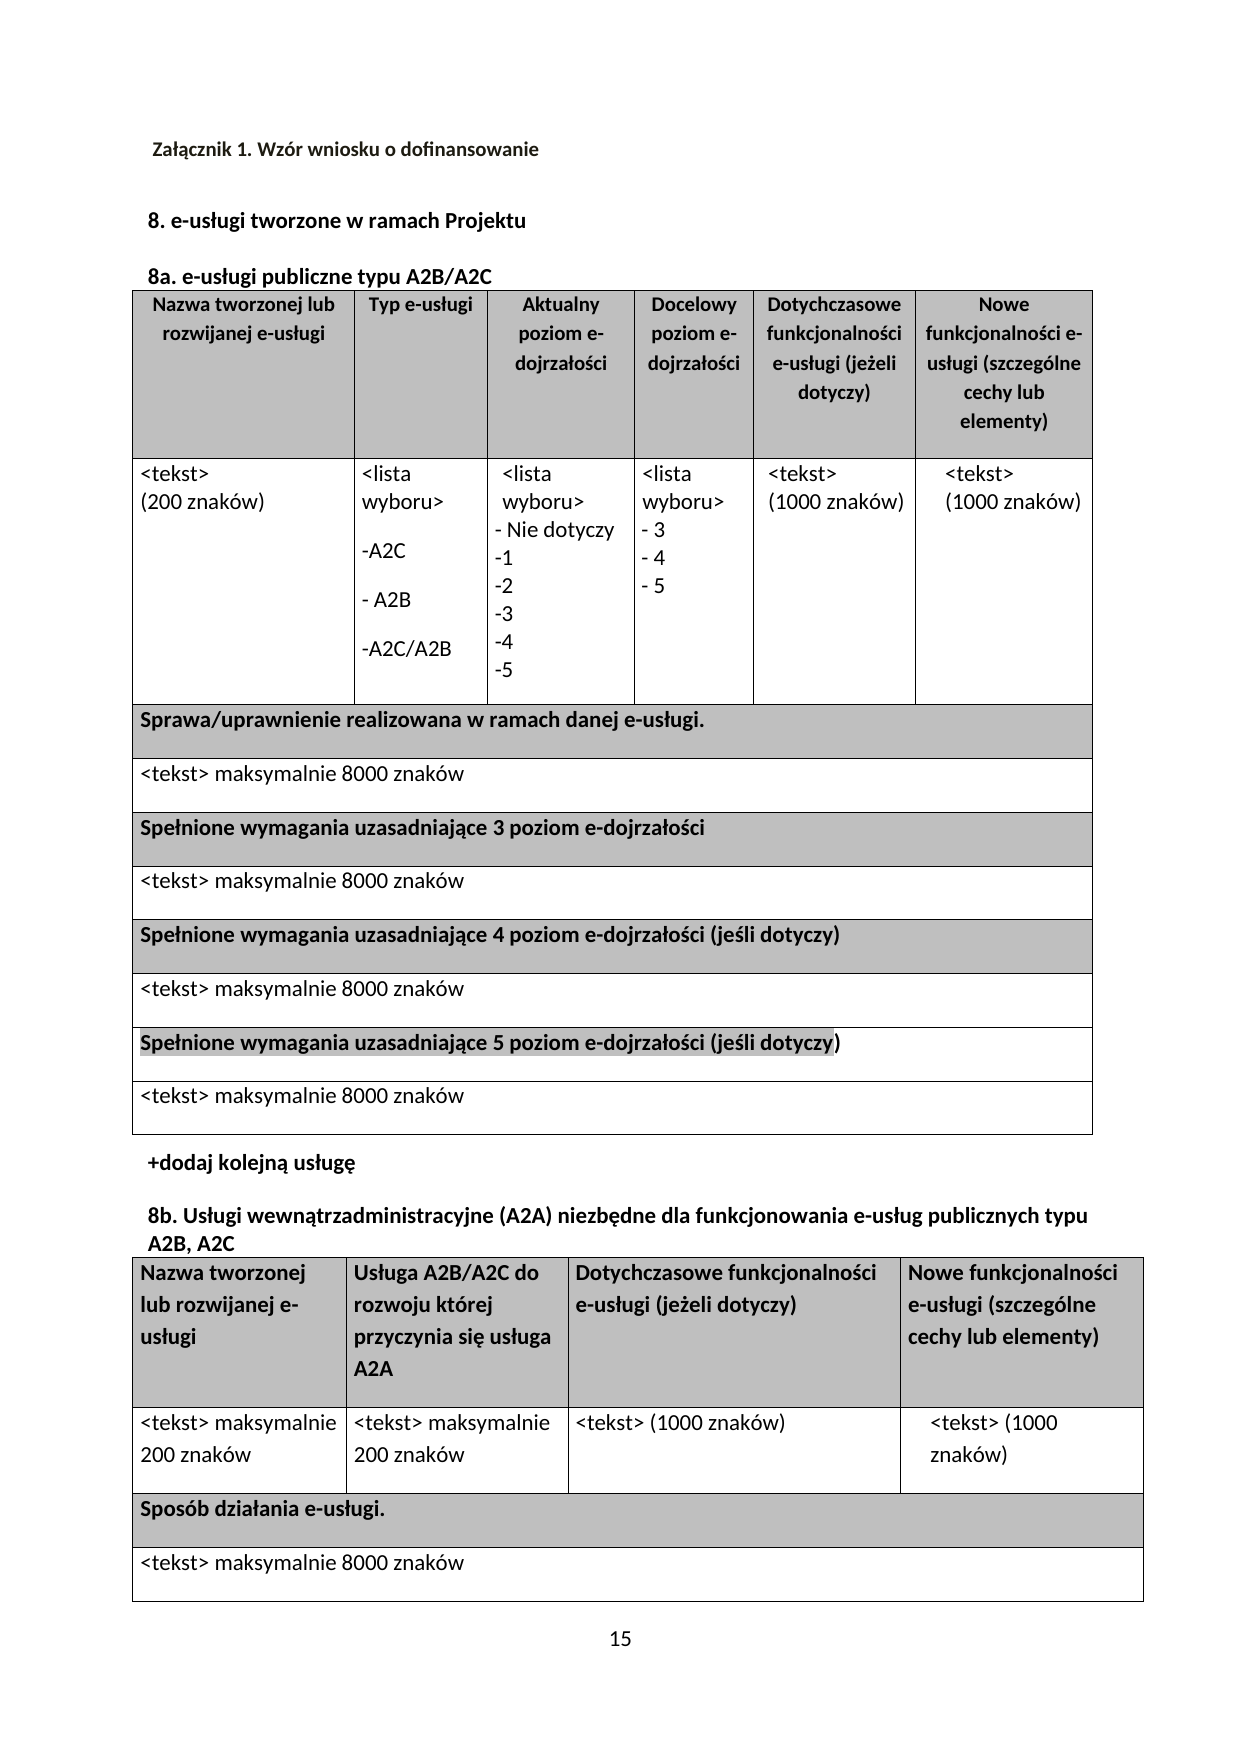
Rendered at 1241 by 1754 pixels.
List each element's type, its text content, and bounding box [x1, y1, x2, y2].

table_header Dotychczasowe funkcjonalności e-usługi (jeżeli dotyczy) [569, 1258, 900, 1407]
table_header Nowe funkcjonalności e-usługi (szczególne cechy lub elementy) [901, 1258, 1143, 1407]
table_cell <tekst> maksymalnie 8000 znaków [133, 759, 1092, 812]
table_cell Spełnione wymagania uzasadniające 4 poziom e-dojrzałości (jeśli dotyczy) [133, 920, 1092, 973]
table_cell <lista wyboru> - 3 - 4 - 5 [635, 459, 753, 704]
table_header Usługa A2B/A2C do rozwoju której przyczynia się usługa A2A [347, 1258, 568, 1407]
table_cell Spełnione wymagania uzasadniające 5 poziom e-dojrzałości (jeśli dotyczy) [133, 1028, 1092, 1081]
text 8b. Usługi wewnątrzadministracyjne (A2A) niezbędne dla funkcjonowania e-usług publicznych typu A2B, A2C [148, 1201, 1093, 1257]
table_cell Spełnione wymagania uzasadniające 3 poziom e-dojrzałości [133, 813, 1092, 866]
text +dodaj kolejną usługę [148, 1148, 1093, 1176]
table_cell <tekst> maksymalnie 8000 znaków [133, 1082, 1092, 1134]
table_header Dotychczasowe funkcjonalności e-usługi (jeżeli dotyczy) [754, 291, 915, 458]
table_header Typ e-usługi [355, 291, 487, 458]
table_cell <tekst> (200 znaków) [133, 459, 354, 704]
table_header Aktualny poziom e-dojrzałości [488, 291, 634, 458]
table_cell Sposób działania e-usługi. [133, 1494, 1143, 1547]
table_cell <lista wyboru> - Nie dotyczy -1 -2 -3 -4 -5 [488, 459, 634, 704]
table_cell <tekst> (1000 znaków) [901, 1408, 1143, 1493]
table_cell <tekst> maksymalnie 200 znaków [133, 1408, 346, 1493]
table_cell <tekst> maksymalnie 8000 znaków [133, 1548, 1143, 1601]
text 8. e-usługi tworzone w ramach Projektu [148, 206, 1093, 234]
table_cell <tekst> (1000 znaków) [754, 459, 915, 704]
table_cell <tekst> (1000 znaków) [569, 1408, 900, 1493]
table_cell <tekst> maksymalnie 8000 znaków [133, 867, 1092, 919]
table_cell <tekst> maksymalnie 200 znaków [347, 1408, 568, 1493]
table_header Nazwa tworzonej lub rozwijanej e-usługi [133, 1258, 346, 1407]
table_cell <lista wyboru> -A2C - A2B -A2C/A2B [355, 459, 487, 704]
text 8a. e-usługi publiczne typu A2B/A2C [148, 262, 1093, 290]
table_cell <tekst> (1000 znaków) [916, 459, 1092, 704]
table_cell <tekst> maksymalnie 8000 znaków [133, 974, 1092, 1027]
table_cell Sprawa/uprawnienie realizowana w ramach danej e-usługi. [133, 705, 1092, 758]
table_header Docelowy poziom e-dojrzałości [635, 291, 753, 458]
table_header Nowe funkcjonalności e-usługi (szczególne cechy lub elementy) [916, 291, 1092, 458]
table_header Nazwa tworzonej lub rozwijanej e-usługi [133, 291, 354, 458]
